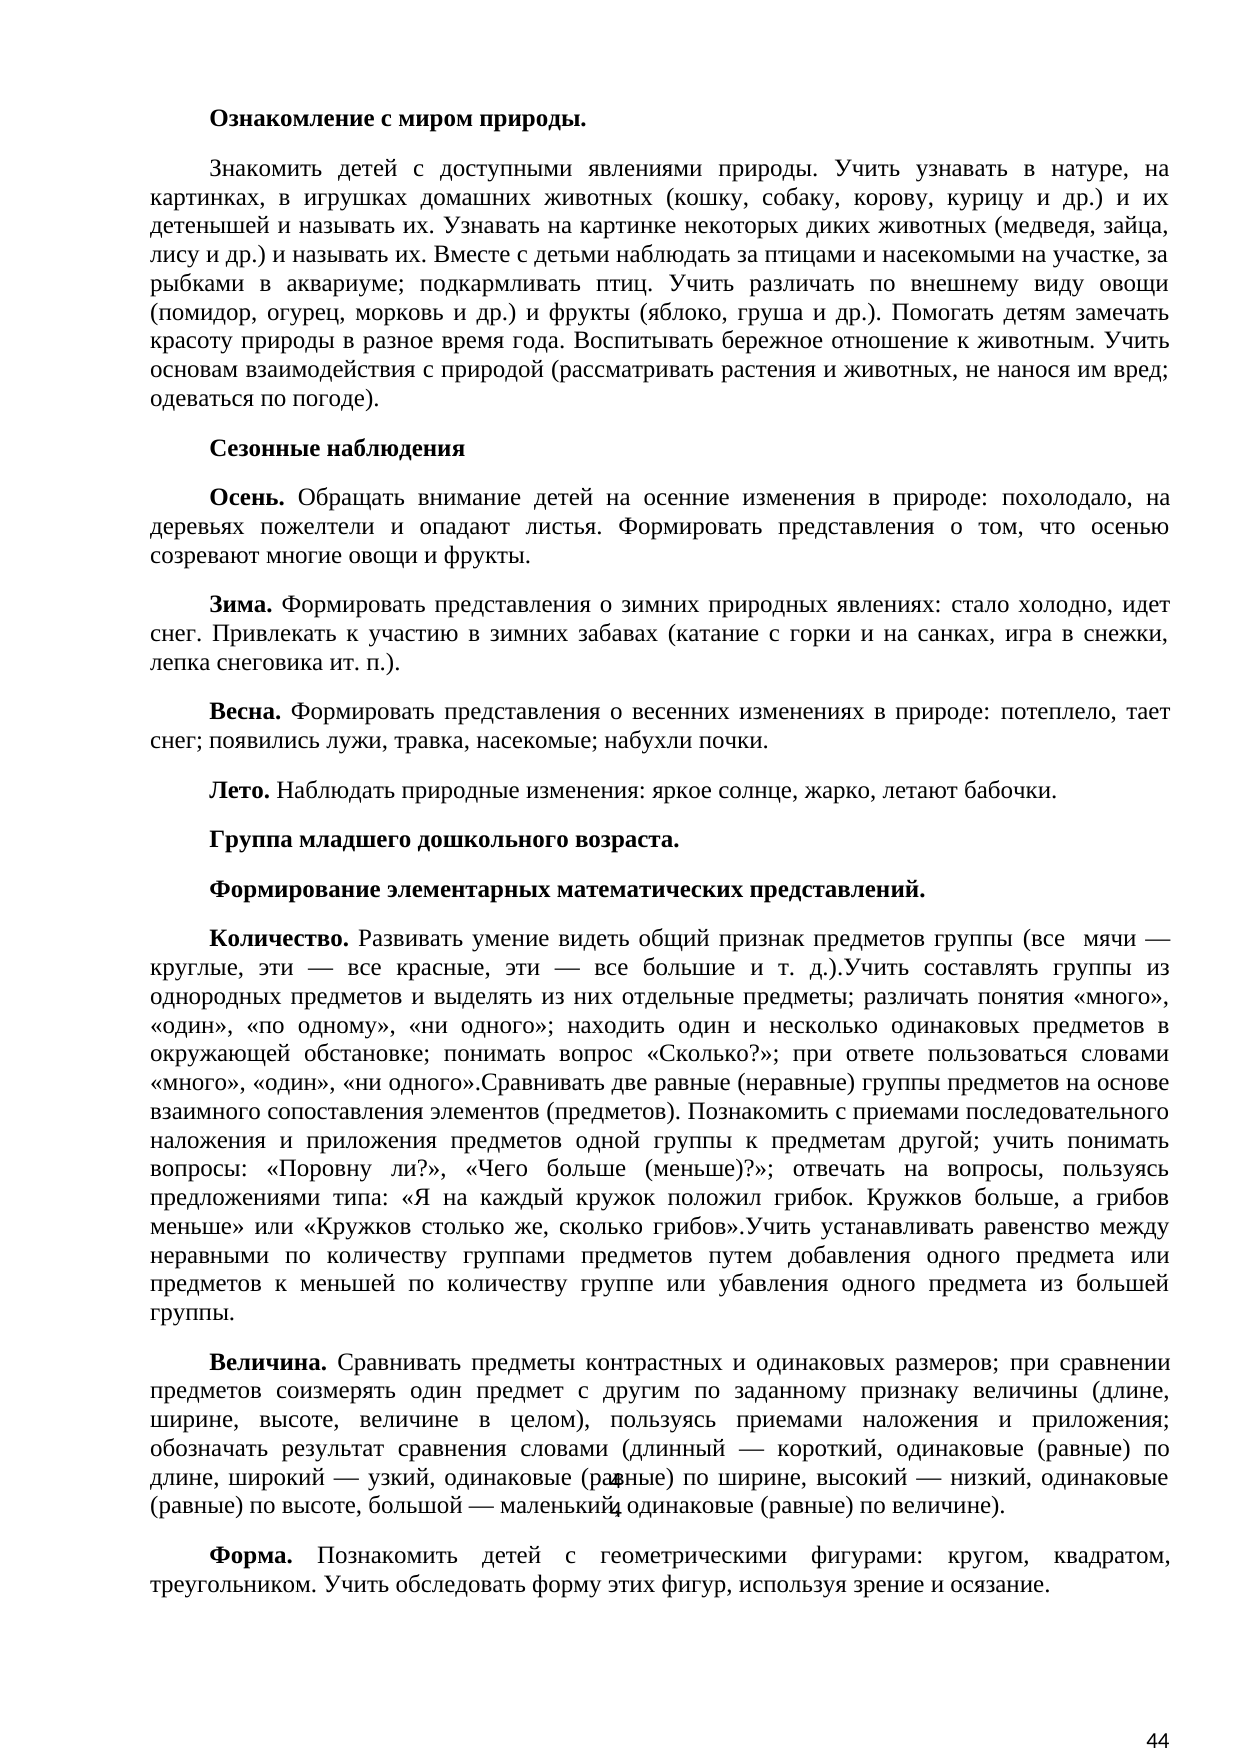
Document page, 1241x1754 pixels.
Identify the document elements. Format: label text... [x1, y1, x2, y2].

text Форма. Познакомить детей с геометрическими фигурами: кругом, квадратом, треугольником. Учить обследовать форму этих фигур, используя зрение и осязание. [150, 1540, 1170, 1598]
text Формирование элементарных математических представлений. [150, 874, 1170, 903]
text Осень. Обращать внимание детей на осенние изменения в природе: похолодало, на деревьях пожелтели и опадают листья. Формировать представления о том, что осенью созревают многие овощи и фрукты. [150, 482, 1170, 568]
text Зима. Формировать представления о зимних природных явлениях: стало холодно, идет снег. Привлекать к участию в зимних забавах (катание с горки и на санках, игра в снежки, лепка снеговика ит. п.). [150, 589, 1170, 676]
text Сезонные наблюдения [150, 433, 1170, 461]
text Весна. Формировать представления о весенних изменениях в природе: потеплело, тает снег; появились лужи, травка, насекомые; набухли почки. [150, 696, 1170, 754]
text Лето. Наблюдать природные изменения: яркое солнце, жарко, летают бабочки. [150, 775, 1170, 803]
text Ознакомление с миром природы. [150, 103, 1170, 132]
text Количество. Развивать умение видеть общий признак предметов группы (все мячи — круглые, эти — все красные, эти — все большие и т. д.).Учить составлять группы из однородных предметов и выделять из них отдельные предметы; различать понятия «много», «один», «по одному», «ни одного»; находить один и несколько одинаковых предметов в окружающей обстановке; понимать вопрос «Сколько?»; при ответе пользоваться словами «много», «один», «ни одного».Сравнивать две равные (неравные) группы предметов на основе взаимного сопоставления элементов (предметов). Познакомить с приемами последовательного наложения и приложения предметов одной группы к предметам другой; учить понимать вопросы: «Поровну ли?», «Чего больше (меньше)?»; отвечать на вопросы, пользуясь предложениями типа: «Я на каждый кружок положил грибок. Кружков больше, а грибов меньше» или «Кружков столько же, сколько грибов».Учить устанавливать равенство между неравными по количеству группами предметов путем добавления одного предмета или предметов к меньшей по количеству группе или убавления одного предмета из большей группы. [150, 923, 1170, 1326]
text Величина. Сравнивать предметы контрастных и одинаковых размеров; при сравнении предметов соизмерять один предмет с другим по заданному признаку величины (длине, ширине, высоте, величине в целом), пользуясь приемами наложения и приложения; обозначать результат сравнения словами (длинный — короткий, одинаковые (равные) по длине, широкий — узкий, одинаковые (равные) по ширине, высокий — низкий, одинаковые (равные) по высоте, большой — маленький, одинаковые (равные) по величине). [150, 1347, 1170, 1519]
text Группа младшего дошкольного возраста. [150, 824, 1170, 853]
text Знакомить детей с доступными явлениями природы. Учить узнавать в натуре, на картинках, в игрушках домашних животных (кошку, собаку, корову, курицу и др.) и их детенышей и называть их. Узнавать на картинке некоторых диких животных (медведя, зайца, лису и др.) и называть их. Вместе с детьми наблюдать за птицами и насекомыми на участке, за рыбками в аквариуме; подкармливать птиц. Учить различать по внешнему виду овощи (помидор, огурец, морковь и др.) и фрукты (яблоко, груша и др.). Помогать детям замечать красоту природы в разное время года. Воспитывать бережное отношение к животным. Учить основам взаимодействия с природой (рассматривать растения и животных, не нанося им вред; одеваться по погоде). [150, 153, 1170, 412]
